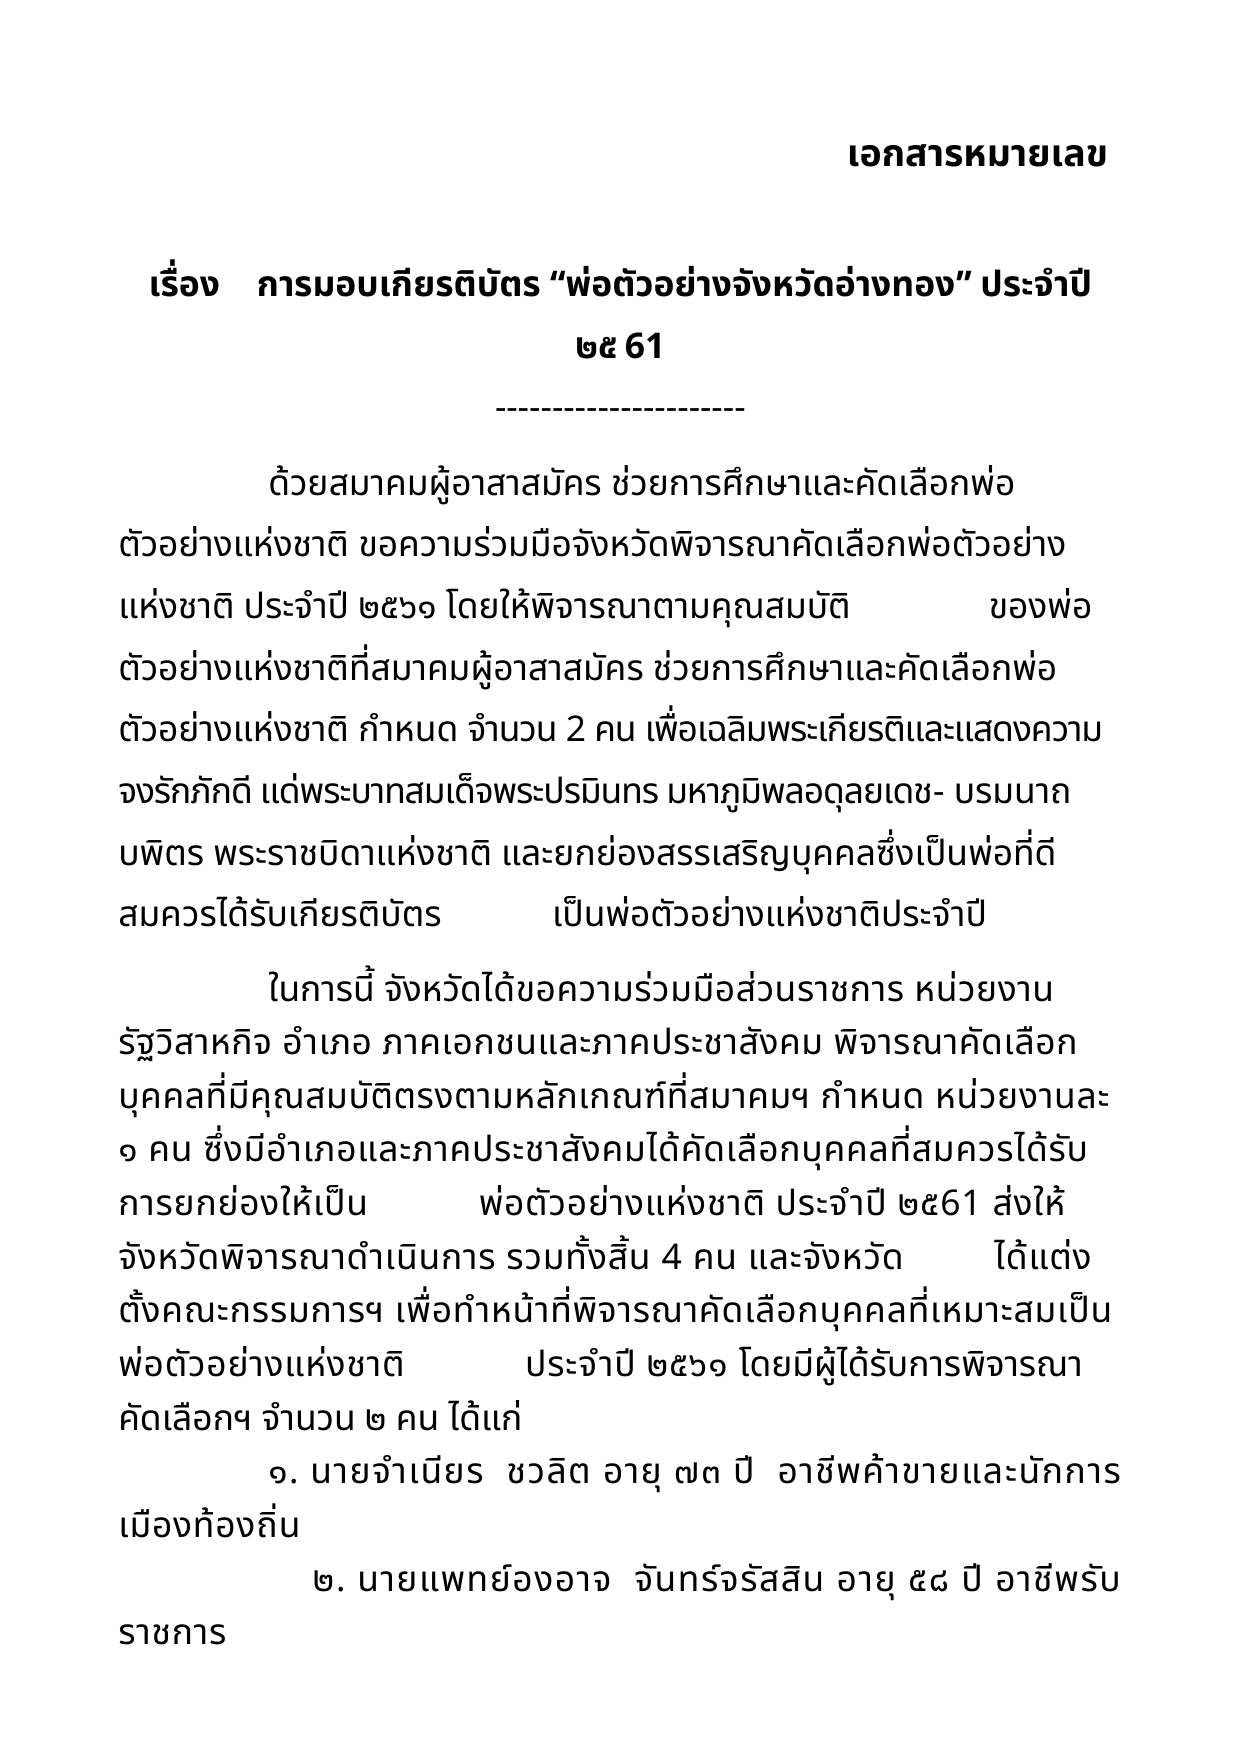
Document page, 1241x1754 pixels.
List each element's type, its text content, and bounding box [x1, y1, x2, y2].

text ๒. นายแพทย์องอาจ จันทร์จรัสสิน อายุ ๕๘ ปี อาชีพรับราชการ [118, 1553, 1122, 1661]
text ๑. นายจำเนียร ชวลิต อายุ ๗๓ ปี อาชีพค้าขายและนักการเมืองท้องถิ่น [118, 1446, 1122, 1553]
text เรื่อง การมอบเกียรติบัตร “พ่อตัวอย่างจังหวัดอ่างทอง” ประจำปี ๒๕61 ---------------------- [118, 259, 1122, 430]
text ด้วยสมาคมผู้อาสาสมัคร ช่วยการศึกษาและคัดเลือกพ่อตัวอย่างแห่งชาติ ขอความร่วมมือจังหวัดพิจารณาคัดเลือกพ่อตัวอย่างแห่งชาติ ประจำปี ๒๕๖๑ โดยให้พิจารณาตามคุณสมบัติ ของพ่อตัวอย่างแห่งชาติที่สมาคมผู้อาสาสมัคร ช่วยการศึกษาและคัดเลือกพ่อตัวอย่างแห่งชาติ กำหนด จำนวน 2 คน เพื่อเฉลิมพระเกียรติและแสดงความจงรักภักดี แด่พระบาทสมเด็จพระปรมินทร มหาภูมิพลอดุลยเดช- บรมนาถบพิตร พระราชบิดาแห่งชาติ และยกย่องสรรเสริญบุคคลซึ่งเป็นพ่อที่ดีสมควรได้รับเกียรติบัตร เป็นพ่อตัวอย่างแห่งชาติประจำปี [118, 458, 1107, 943]
text ในการนี้ จังหวัดได้ขอความร่วมมือส่วนราชการ หน่วยงานรัฐวิสาหกิจ อำเภอ ภาคเอกชนและภาคประชาสังคม พิจารณาคัดเลือกบุคคลที่มีคุณสมบัติตรงตามหลักเกณฑ์ที่สมาคมฯ กำหนด หน่วยงานละ ๑ คน ซึ่งมีอำเภอและภาคประชาสังคมได้คัดเลือกบุคคลที่สมควรได้รับการยกย่องให้เป็น พ่อตัวอย่างแห่งชาติ ประจำปี ๒๕61 ส่งให้จังหวัดพิจารณาดำเนินการ รวมทั้งสิ้น 4 คน และจังหวัด ได้แต่งตั้งคณะกรรมการฯ เพื่อทำหน้าที่พิจารณาคัดเลือกบุคคลที่เหมาะสมเป็นพ่อตัวอย่างแห่งชาติ ประจำปี ๒๕๖๑ โดยมีผู้ได้รับการพิจารณาคัดเลือกฯ จำนวน ๒ คน ได้แก่ [118, 963, 1122, 1446]
